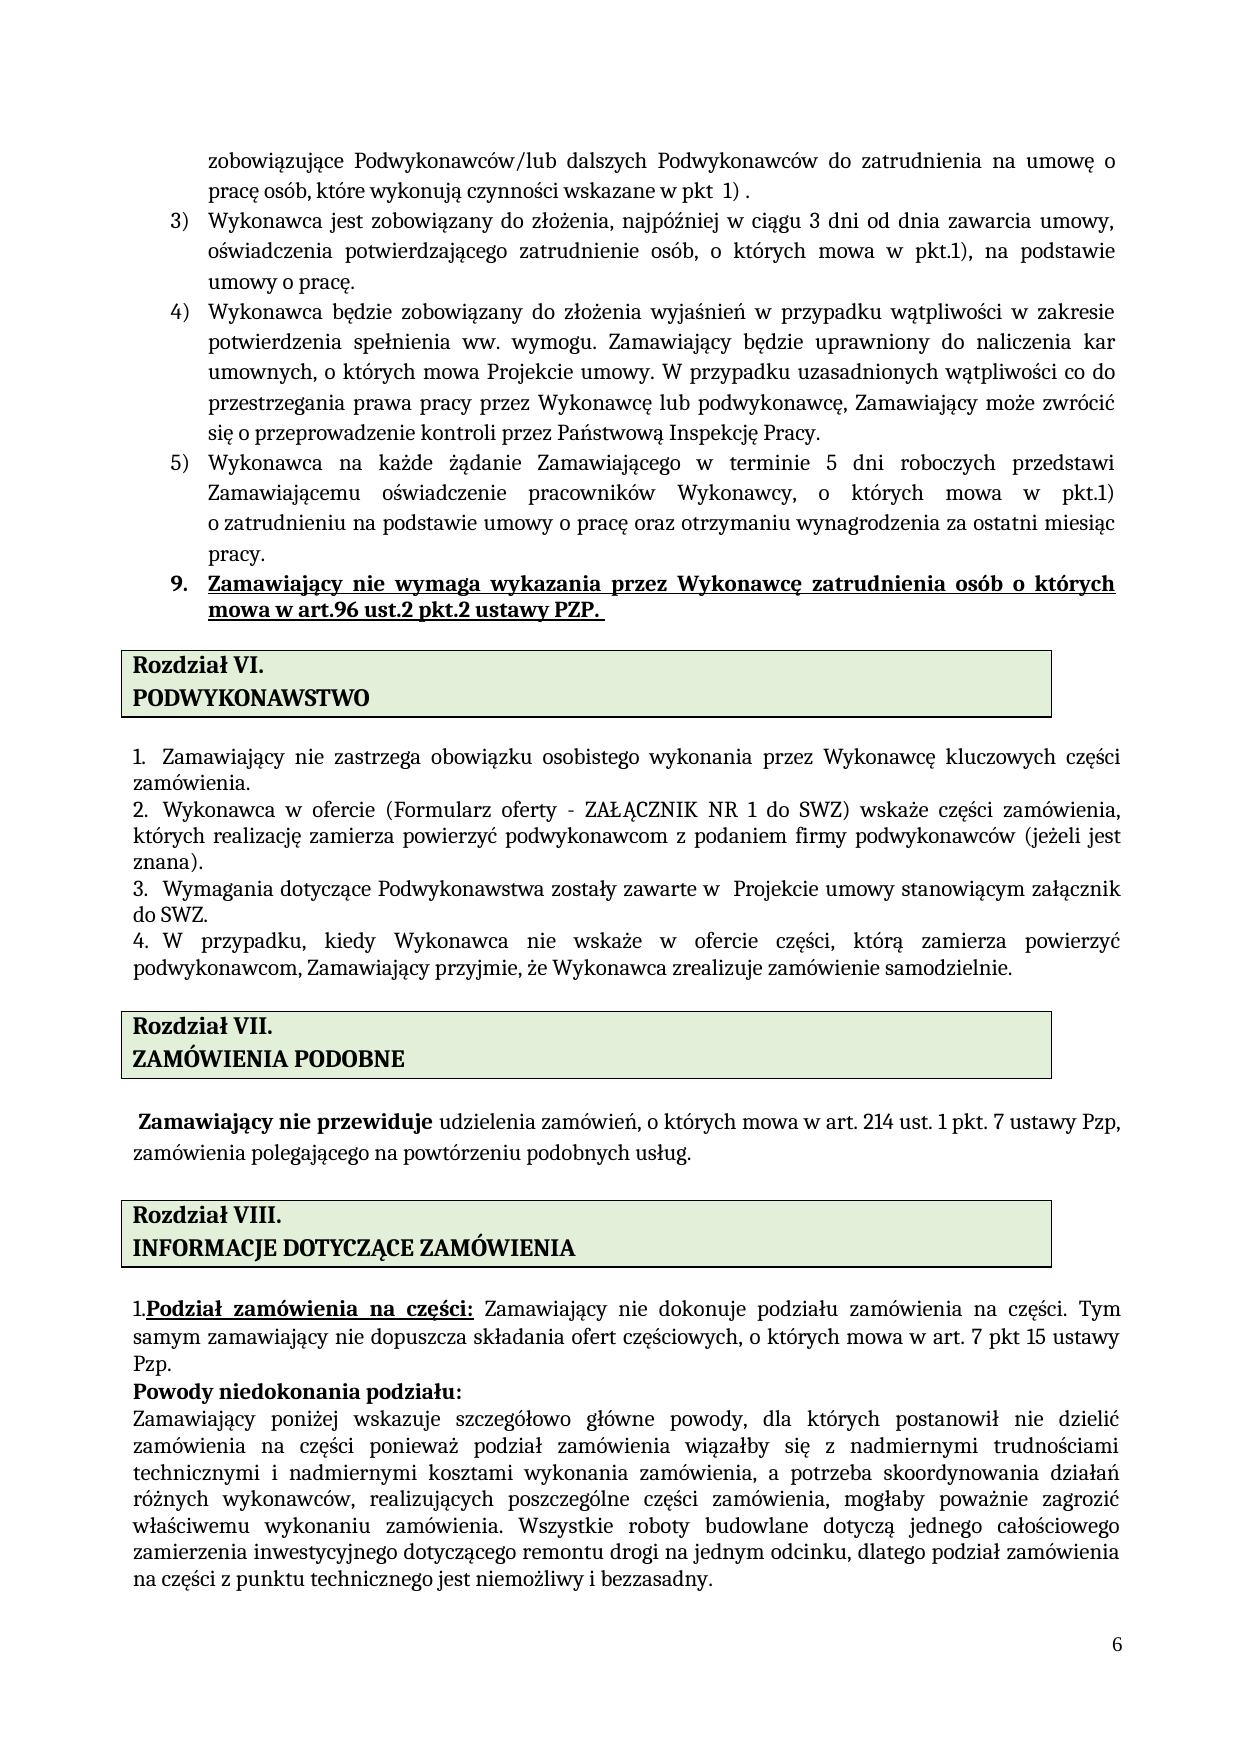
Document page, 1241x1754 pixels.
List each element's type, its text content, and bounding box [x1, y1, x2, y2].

list Wykonawca jest zobowiązany do złożenia, najpóźniej w ciągu 3 dni od dnia zawarcia umowy, oświadczenia potwierdzającego zatrudnienie osób, o których mowa w pkt.1), na podstawie umowy o pracę. [170, 208, 1116, 295]
table_header Rozdział VI. PODWYKONAWSTWO [122, 651, 1051, 716]
list Zamawiający nie zastrzega obowiązku osobistego wykonania przez Wykonawcę kluczowych części zamówienia. [133, 744, 1122, 796]
table_header Rozdział VII. ZAMÓWIENIA PODOBNE [122, 1012, 1051, 1078]
text Zamawiający nie przewiduje udzielenia zamówień, o których mowa w art. 214 ust. 1 pkt. 7 ustawy Pzp, zamówienia polegającego na powtórzeniu podobnych usług. [133, 1109, 1122, 1166]
table_header Rozdział VIII. INFORMACJE DOTYCZĄCE ZAMÓWIENIA [122, 1201, 1051, 1266]
text Zamawiający poniżej wskazuje szczegółowo główne powody, dla których postanowił nie dzielić zamówienia na części ponieważ podział zamówienia wiązałby się z nadmiernymi trudnościami technicznymi i nadmiernymi kosztami wykonania zamówienia, a potrzeba skoordynowania działań różnych wykonawców, realizujących poszczególne części zamówienia, mogłaby poważnie zagrozić właściwemu wykonaniu zamówienia. Wszystkie roboty budowlane dotyczą jednego całościowego zamierzenia inwestycyjnego dotyczącego remontu drogi na jednym odcinku, dlatego podział zamówienia na części z punktu technicznego jest niemożliwy i bezzasadny. [133, 1406, 1121, 1592]
text Powody niedokonania podziału: [133, 1379, 1122, 1405]
list Wykonawca będzie zobowiązany do złożenia wyjaśnień w przypadku wątpliwości w zakresie potwierdzenia spełnienia ww. wymogu. Zamawiający będzie uprawniony do naliczenia kar umownych, o których mowa Projekcie umowy. W przypadku uzasadnionych wątpliwości co do przestrzegania prawa pracy przez Wykonawcę lub podwykonawcę, Zamawiający może zwrócić się o przeprowadzenie kontroli przez Państwową Inspekcję Pracy. [170, 299, 1116, 446]
list Wykonawca na każde żądanie Zamawiającego w terminie 5 dni roboczych przedstawi Zamawiającemu oświadczenie pracowników Wykonawcy, o których mowa w pkt.1) o zatrudnieniu na podstawie umowy o pracę oraz otrzymaniu wynagrodzenia za ostatni miesiąc pracy. [170, 450, 1116, 567]
list Wykonawca w ofercie (Formularz oferty - ZAŁĄCZNIK NR 1 do SWZ) wskaże części zamówienia, których realizację zamierza powierzyć podwykonawcom z podaniem firmy podwykonawców (jeżeli jest znana). [133, 796, 1122, 876]
list Wymagania dotyczące Podwykonawstwa zostały zawarte w Projekcie umowy stanowiącym załącznik do SWZ. [133, 876, 1122, 928]
text 1.Podział zamówienia na części: Zamawiający nie dokonuje podziału zamówienia na części. Tym samym zamawiający nie dopuszcza składania ofert częściowych, o których mowa w art. 7 pkt 15 ustawy Pzp. [133, 1296, 1122, 1377]
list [170, 148, 1116, 204]
list W przypadku, kiedy Wykonawca nie wskaże w ofercie części, którą zamierza powierzyć podwykonawcom, Zamawiający przyjmie, że Wykonawca zrealizuje zamówienie samodzielnie. [133, 928, 1122, 981]
list Zamawiający nie wymaga wykazania przez Wykonawcę zatrudnienia osób o których mowa w art.96 ust.2 pkt.2 ustawy PZP. [170, 571, 1116, 623]
